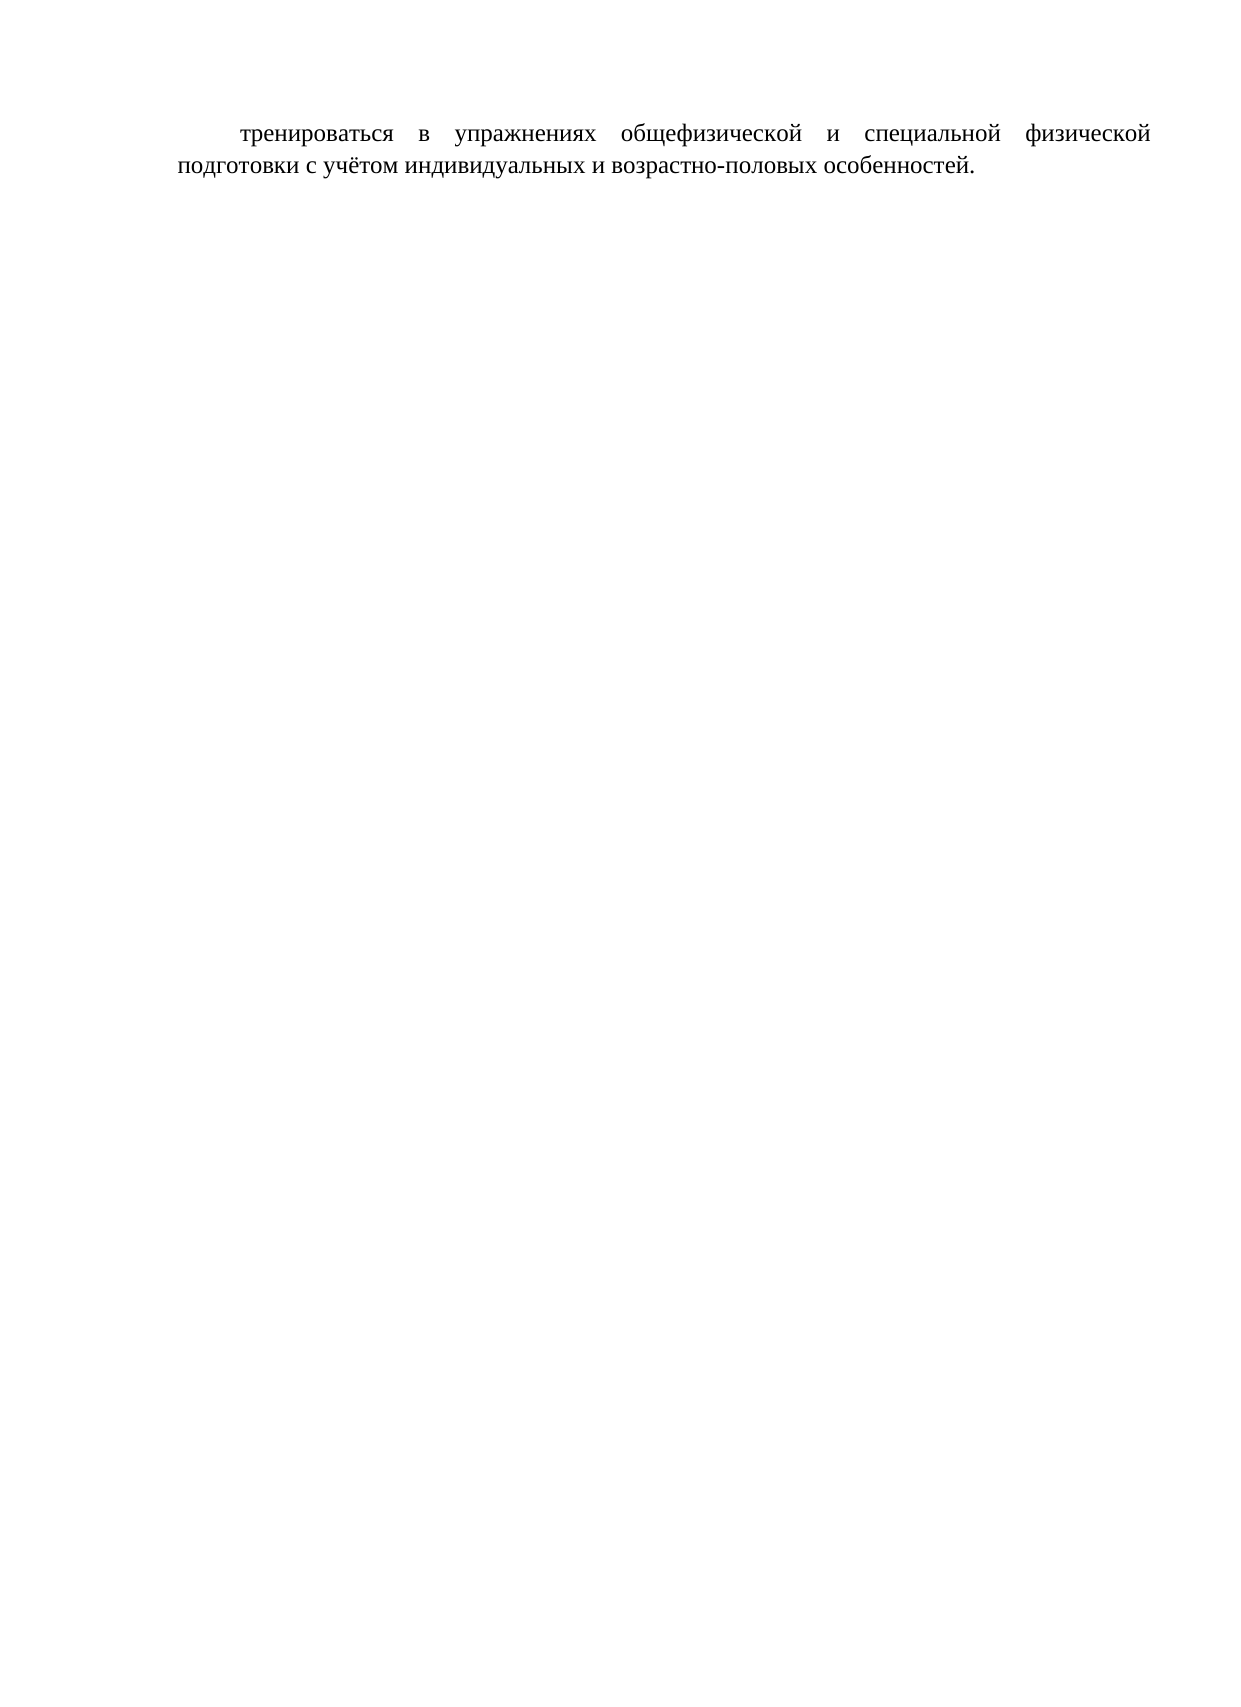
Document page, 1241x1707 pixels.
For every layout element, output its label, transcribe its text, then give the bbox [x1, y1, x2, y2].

text тренироваться в упражнениях общефизической и специальной физической подготовки с учётом индивидуальных и возрастно-половых особенностей. [177, 118, 1152, 178]
